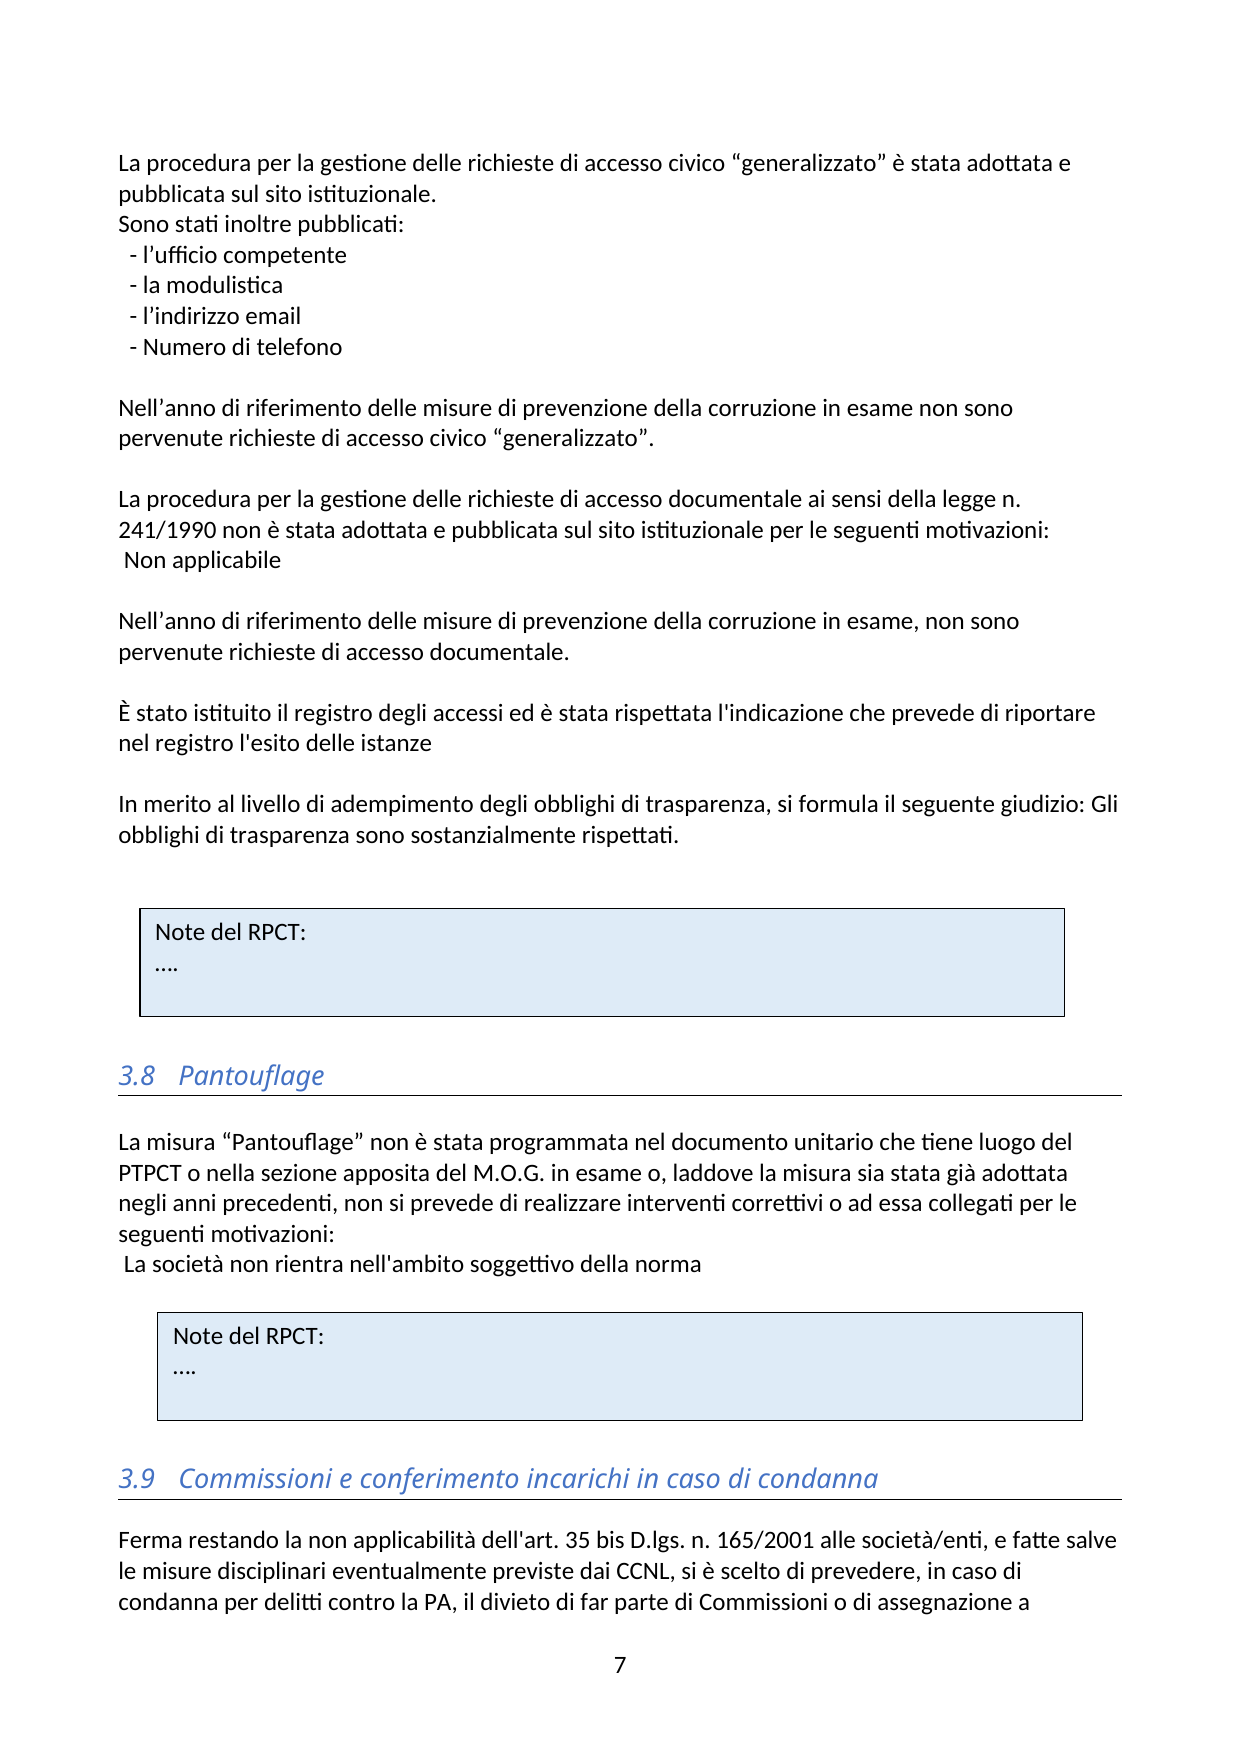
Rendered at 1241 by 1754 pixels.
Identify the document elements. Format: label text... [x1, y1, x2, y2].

subtitle Commissioni e conferimento incarichi in caso di condanna [118, 1460, 1122, 1499]
subtitle Pantouflage [118, 1056, 1122, 1095]
text La misura “Pantouflage” non è stata programmata nel documento unitario che tiene luogo del PTPCT o nella sezione apposita del M.O.G. in esame o, laddove la misura sia stata già adottata negli anni precedenti, non si prevede di realizzare interventi correttivi o ad essa collegati per le seguenti motivazioni: La società non rientra nell'ambito soggettivo della norma [118, 1127, 1122, 1279]
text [118, 148, 1122, 849]
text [118, 1525, 1122, 1616]
